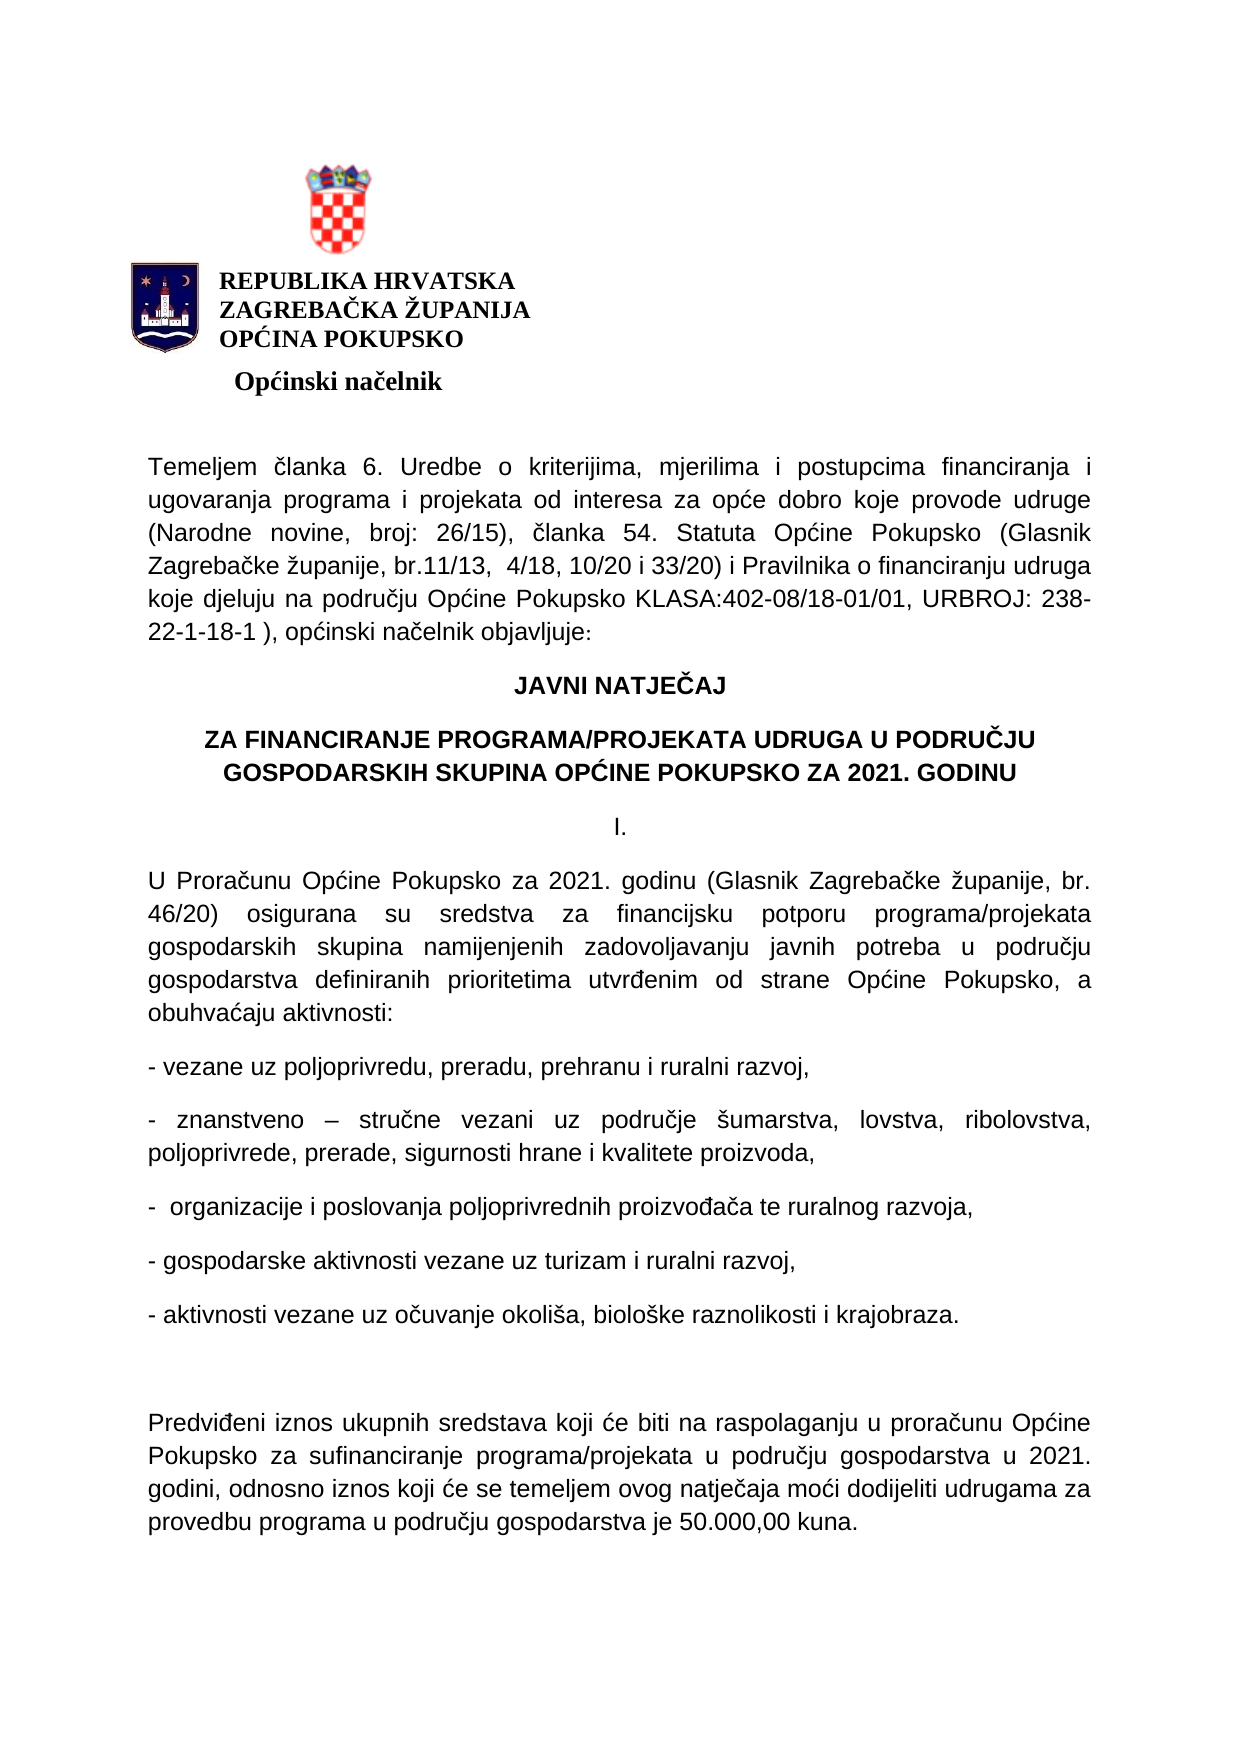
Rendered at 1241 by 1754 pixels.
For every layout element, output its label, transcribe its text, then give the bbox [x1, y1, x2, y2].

text ZA FINANCIRANJE PROGRAMA/PROJEKATA UDRUGA U PODRUČJU GOSPODARSKIH SKUPINA OPĆINE POKUPSKO ZA 2021. GODINU [148, 725, 1093, 787]
text Općinski načelnik [148, 364, 1093, 396]
text Temeljem članka 6. Uredbe o kriterijima, mjerilima i postupcima financiranja i ugovaranja programa i projekata od interesa za opće dobro koje provode udruge (Narodne novine, broj: 26/15), članka 54. Statuta Općine Pokupsko (Glasnik Zagrebačke županije, br.11/13, 4/18, 10/20 i 33/20) i Pravilnika o financiranju udruga koje djeluju na području Općine Pokupsko KLASA:402-08/18-01/01, URBROJ: 238-22-1-18-1 ), općinski načelnik objavljuje: [148, 452, 1093, 646]
picture [128, 260, 200, 354]
text - organizacije i poslovanja poljoprivrednih proizvođača te ruralnog razvoja, [148, 1192, 1093, 1221]
text REPUBLIKA HRVATSKA [200, 266, 1093, 295]
text U Proračunu Općine Pokupsko za 2021. godinu (Glasnik Zagrebačke županije, br. 46/20) osigurana su sredstva za financijsku potporu programa/projekata gospodarskih skupina namijenjenih zadovoljavanju javnih potreba u području gospodarstva definiranih prioritetima utvrđenim od strane Općine Pokupsko, a obuhvaćaju aktivnosti: [148, 866, 1093, 1026]
text JAVNI NATJEČAJ [148, 671, 1093, 700]
text - znanstveno – stručne vezani uz područje šumarstva, lovstva, ribolovstva, poljoprivrede, prerade, sigurnosti hrane i kvalitete proizvoda, [148, 1105, 1093, 1167]
text Predviđeni iznos ukupnih sredstava koji će biti na raspolaganju u proračunu Općine Pokupsko za sufinanciranje programa/projekata u području gospodarstva u 2021. godini, odnosno iznos koji će se temeljem ovog natječaja moći dodijeliti udrugama za provedbu programa u području gospodarstva je 50.000,00 kuna. [148, 1408, 1093, 1536]
text - aktivnosti vezane uz očuvanje okoliša, biološke raznolikosti i krajobraza. [148, 1300, 1093, 1329]
text ZAGREBAČKA ŽUPANIJA [200, 295, 1093, 324]
text - gospodarske aktivnosti vezane uz turizam i ruralni razvoj, [148, 1246, 1093, 1275]
text I. [148, 812, 1093, 841]
text - vezane uz poljoprivredu, preradu, prehranu i ruralni razvoj, [148, 1052, 1093, 1080]
text OPĆINA POKUPSKO [200, 324, 1093, 353]
